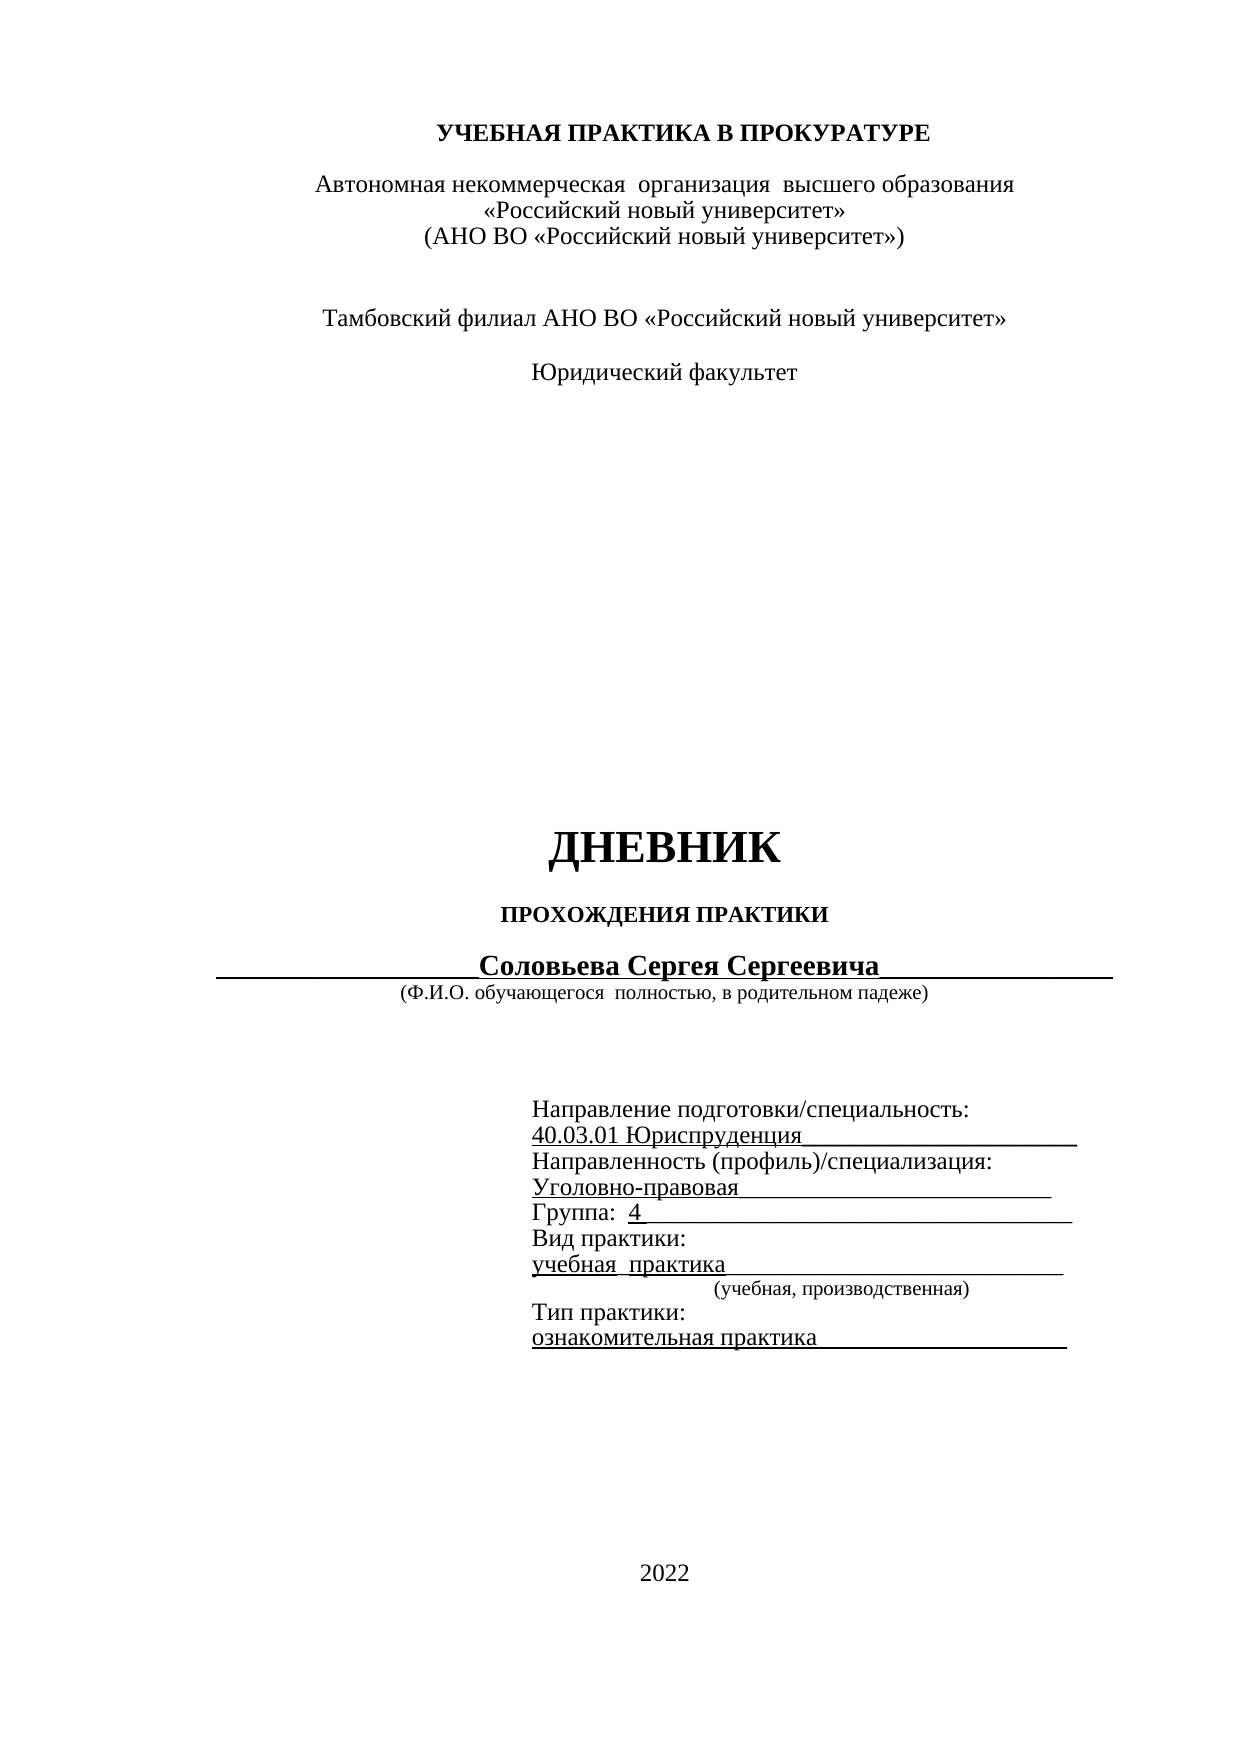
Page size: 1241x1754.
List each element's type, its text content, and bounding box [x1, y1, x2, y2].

text Направление подготовки/специальность: [532, 1097, 1152, 1123]
text Тамбовский филиал АНО ВО «Российский новый университет» [177, 303, 1152, 332]
text Группа: 4 __________________________________ [532, 1200, 1152, 1226]
text УЧЕБНАЯ ПРАКТИКА В ПРОКУРАТУРЕ [177, 118, 1152, 147]
text ознакомительная практика____________________ [532, 1325, 1152, 1351]
text 2022 [177, 1558, 1152, 1586]
text __________________Соловьева Сергея Сергеевича________________ [177, 952, 1152, 982]
text Тип практики: [532, 1299, 1152, 1325]
text «Российский новый университет» [177, 198, 1152, 224]
text Уголовно-правовая_________________________ [532, 1174, 1152, 1200]
text Юридический факультет [177, 357, 1152, 386]
text ПРОХОЖДЕНИЯ ПРАКТИКИ [177, 901, 1152, 927]
text 40.03.01 Юриспруденция______________________ [532, 1123, 1152, 1148]
text (АНО ВО «Российский новый университет») [177, 224, 1152, 249]
text ДНЕВНИК [177, 819, 1152, 872]
text Вид практики: учебная_практика___________________________ [532, 1226, 1152, 1278]
text Направленность (профиль)/специализация: [532, 1148, 1152, 1174]
text (учебная, производственная) [532, 1278, 1152, 1299]
text Автономная некоммерческая организация высшего образования [177, 172, 1152, 198]
text (Ф.И.О. обучающегося полностью, в родительном падеже) [177, 982, 1152, 1003]
